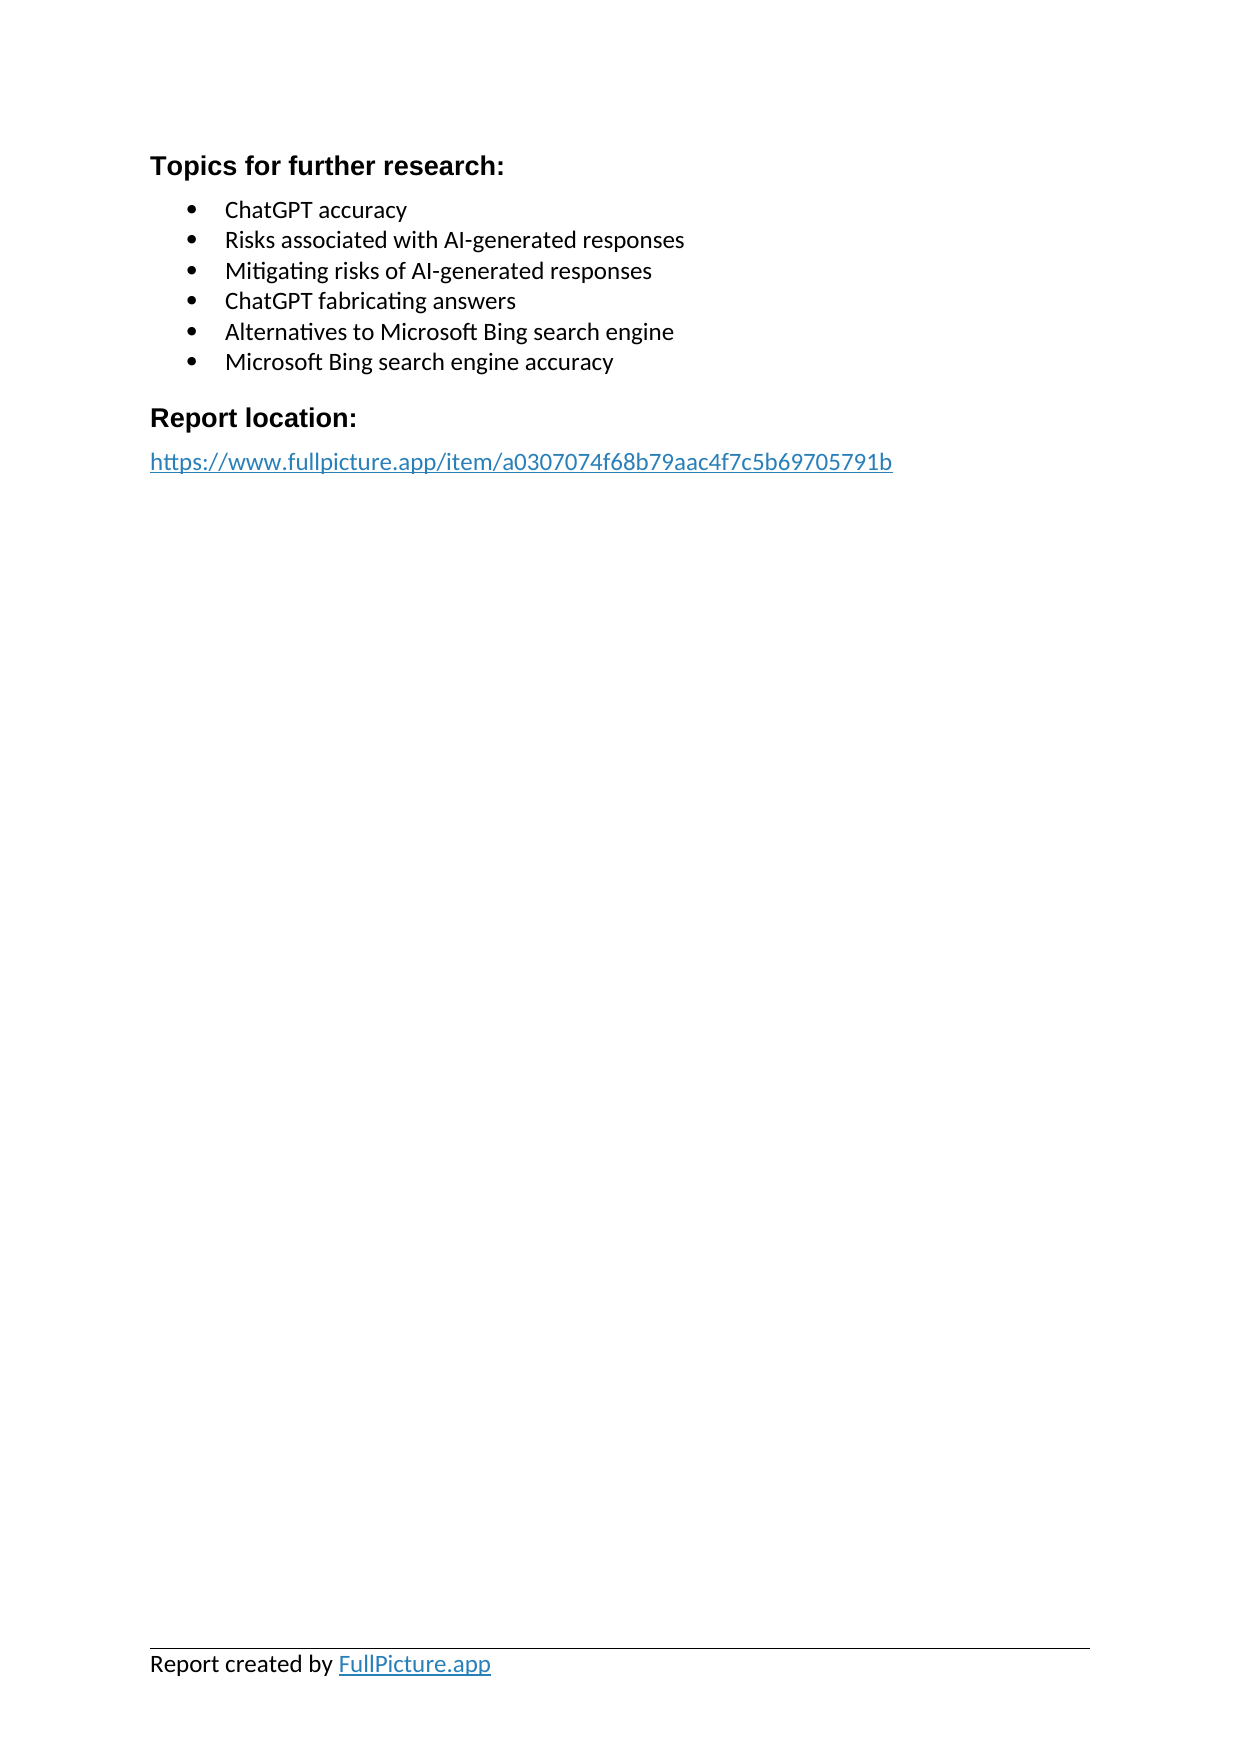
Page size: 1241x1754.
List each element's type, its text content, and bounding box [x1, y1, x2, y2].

list Alternatives to Microsoft Bing search engine [187, 316, 1090, 346]
list Mitigating risks of AI-generated responses [187, 255, 1090, 285]
list Risks associated with AI-generated responses [187, 224, 1090, 255]
list ChatGPT fabricating answers [187, 285, 1090, 316]
list Microsoft Bing search engine accuracy [187, 346, 1090, 377]
subtitle Topics for further research: [150, 150, 1090, 181]
list ChatGPT accuracy [187, 194, 1090, 224]
subtitle Report location: [150, 402, 1090, 433]
text https://www.fullpicture.app/item/a0307074f68b79aac4f7c5b69705791b [150, 446, 1090, 476]
